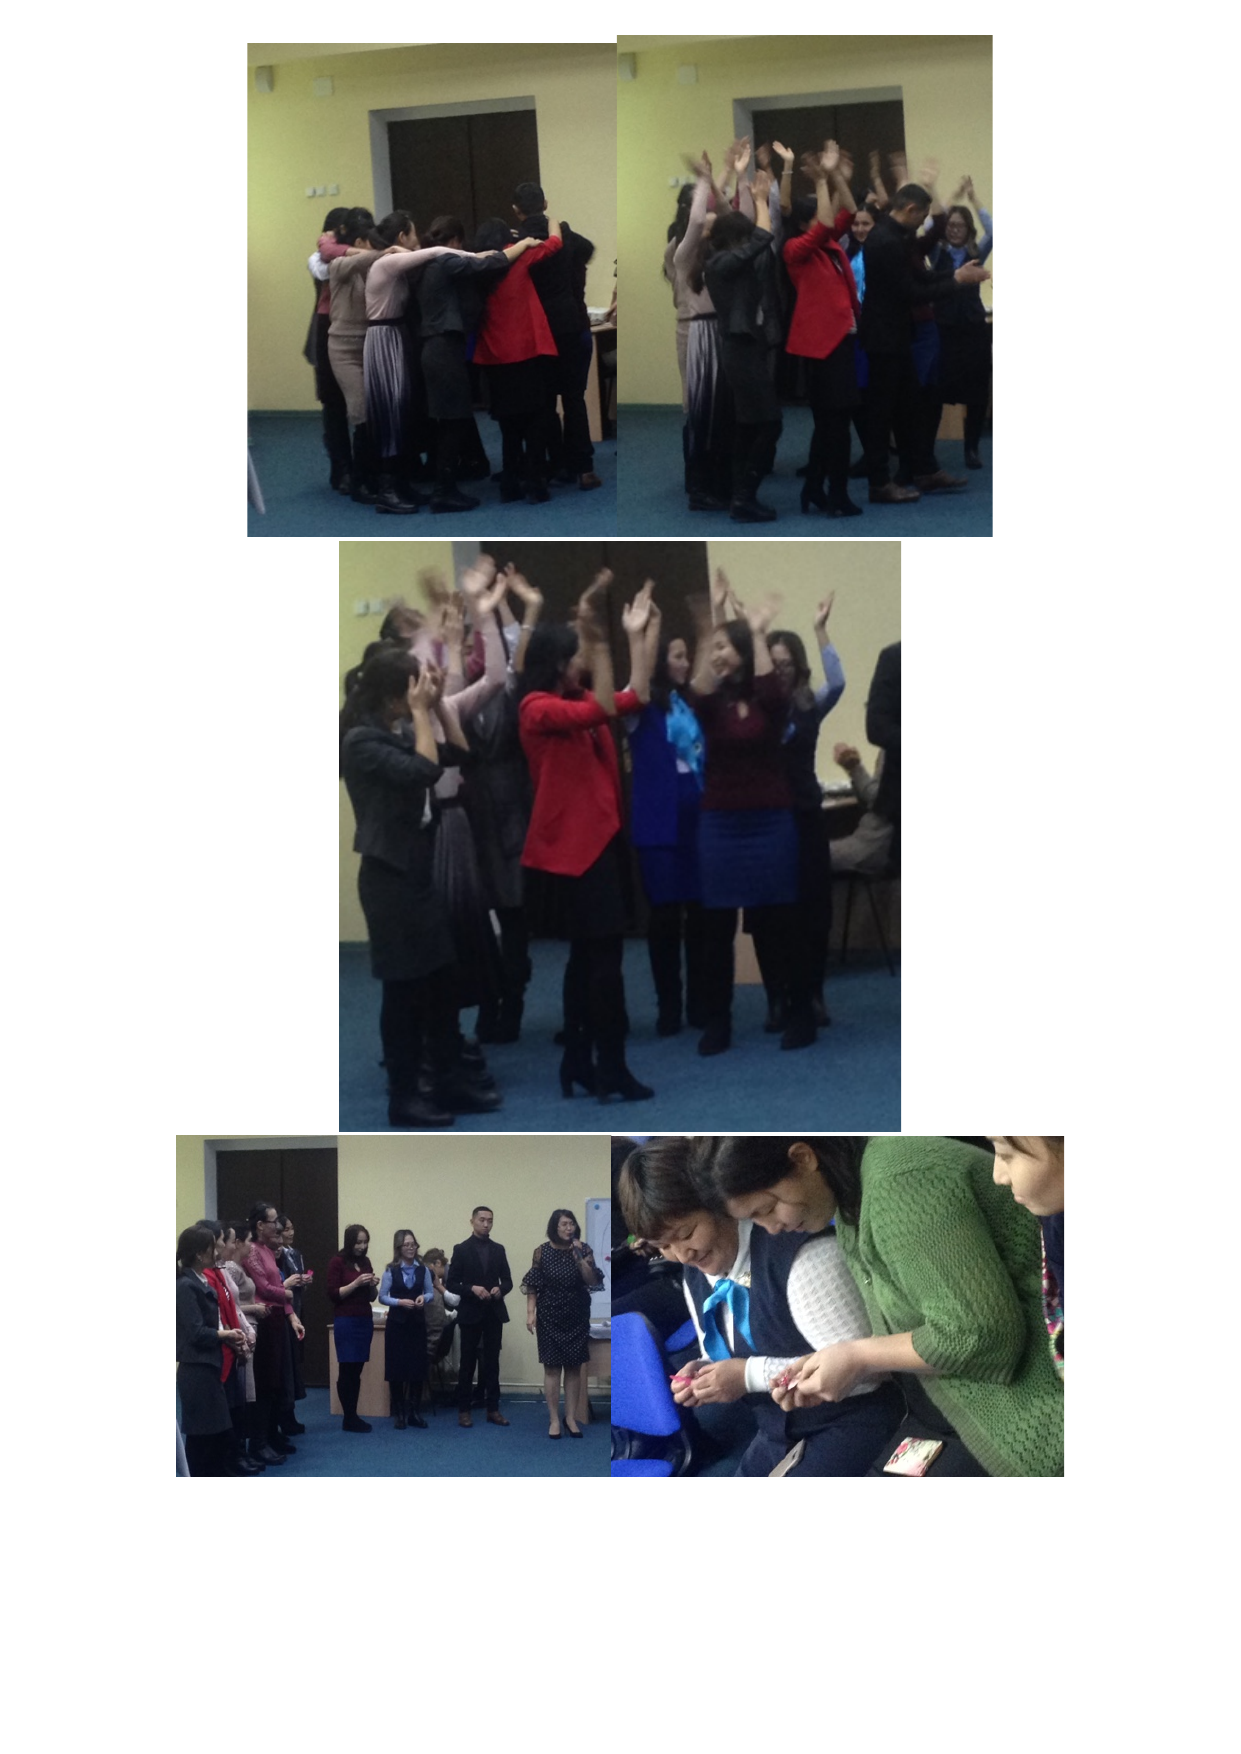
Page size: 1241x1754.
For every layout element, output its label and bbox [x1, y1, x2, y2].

picture [247, 35, 993, 537]
picture [339, 541, 902, 1132]
picture [176, 1135, 1065, 1477]
